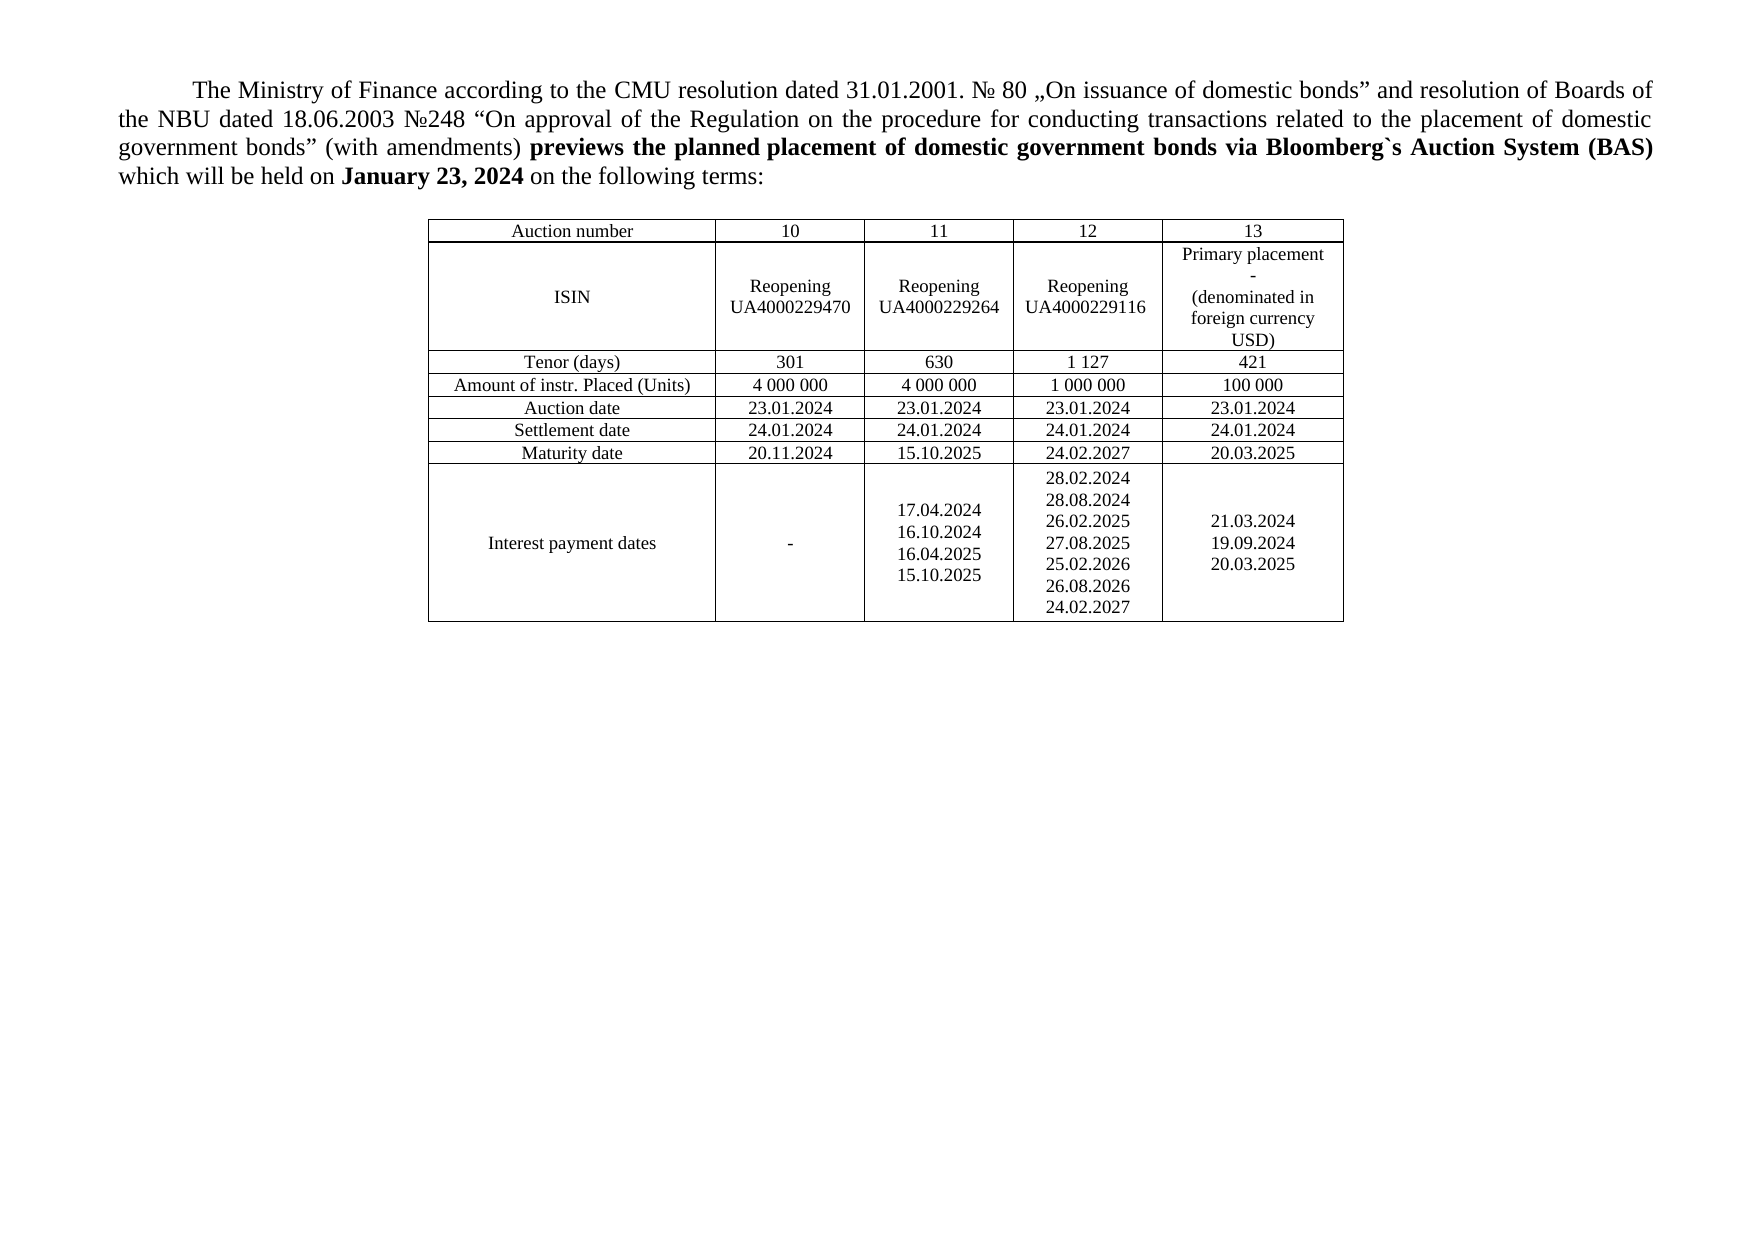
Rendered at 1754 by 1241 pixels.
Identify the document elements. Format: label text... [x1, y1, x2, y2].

table_cell 23.01.2024 [1163, 397, 1343, 418]
table_header 12 [1014, 220, 1162, 241]
table_cell 421 [1163, 351, 1343, 373]
table_header Auction number [429, 220, 715, 241]
table_cell 20.11.2024 [716, 442, 864, 463]
table_cell 100 000 [1163, 374, 1343, 396]
table_cell 1 127 [1014, 351, 1162, 373]
table_cell 24.01.2024 [1163, 419, 1343, 441]
table_cell Reopening UA4000229116 [1014, 243, 1162, 350]
table_cell - [716, 464, 864, 621]
table_cell 301 [716, 351, 864, 373]
table_cell 24.02.2027 [1014, 442, 1162, 463]
table_cell 23.01.2024 [865, 397, 1013, 418]
table_cell Reopening UA4000229470 [716, 243, 864, 350]
table_cell 28.02.2024 28.08.2024 26.02.2025 27.08.2025 25.02.2026 26.08.2026 24.02.2027 [1014, 464, 1162, 621]
table_cell 4 000 000 [716, 374, 864, 396]
table_cell Tenor (days) [429, 351, 715, 373]
table_cell 17.04.2024 16.10.2024 16.04.2025 15.10.2025 [865, 464, 1013, 621]
table_cell 21.03.2024 19.09.2024 20.03.2025 [1163, 464, 1343, 621]
table_cell 630 [865, 351, 1013, 373]
table_cell 24.01.2024 [865, 419, 1013, 441]
table_cell Settlement date [429, 419, 715, 441]
table_cell 20.03.2025 [1163, 442, 1343, 463]
table_header 13 [1163, 220, 1343, 241]
text The Ministry of Finance according to the CMU resolution dated 31.01.2001. № 80 „On issuance of domestic bonds” and resolution of Boards of the NBU dated 18.06.2003 №248 “On approval of the Regulation on the procedure for conducting transactions related to the placement of domestic government bonds” (with amendments) previews the planned placement of domestic government bonds via Bloomberg`s Auction System (BAS) which will be held on January 23, 2024 on the following terms: [118, 75, 1654, 190]
table_cell 1 000 000 [1014, 374, 1162, 396]
table_cell Primary placement - (denominated in foreign currency USD) [1163, 243, 1343, 350]
table_cell Interest payment dates [429, 464, 715, 621]
table_cell 23.01.2024 [716, 397, 864, 418]
table_cell Auction date [429, 397, 715, 418]
table_cell 24.01.2024 [1014, 419, 1162, 441]
table_cell Amount of instr. Placed (Units) [429, 374, 715, 396]
table_cell ISIN [429, 243, 715, 350]
table_header 10 [716, 220, 864, 241]
table_cell 24.01.2024 [716, 419, 864, 441]
table_cell 4 000 000 [865, 374, 1013, 396]
table_cell 23.01.2024 [1014, 397, 1162, 418]
table_cell 15.10.2025 [865, 442, 1013, 463]
table_cell Reopening UA4000229264 [865, 243, 1013, 350]
table_header 11 [865, 220, 1013, 241]
table_cell Maturity date [429, 442, 715, 463]
